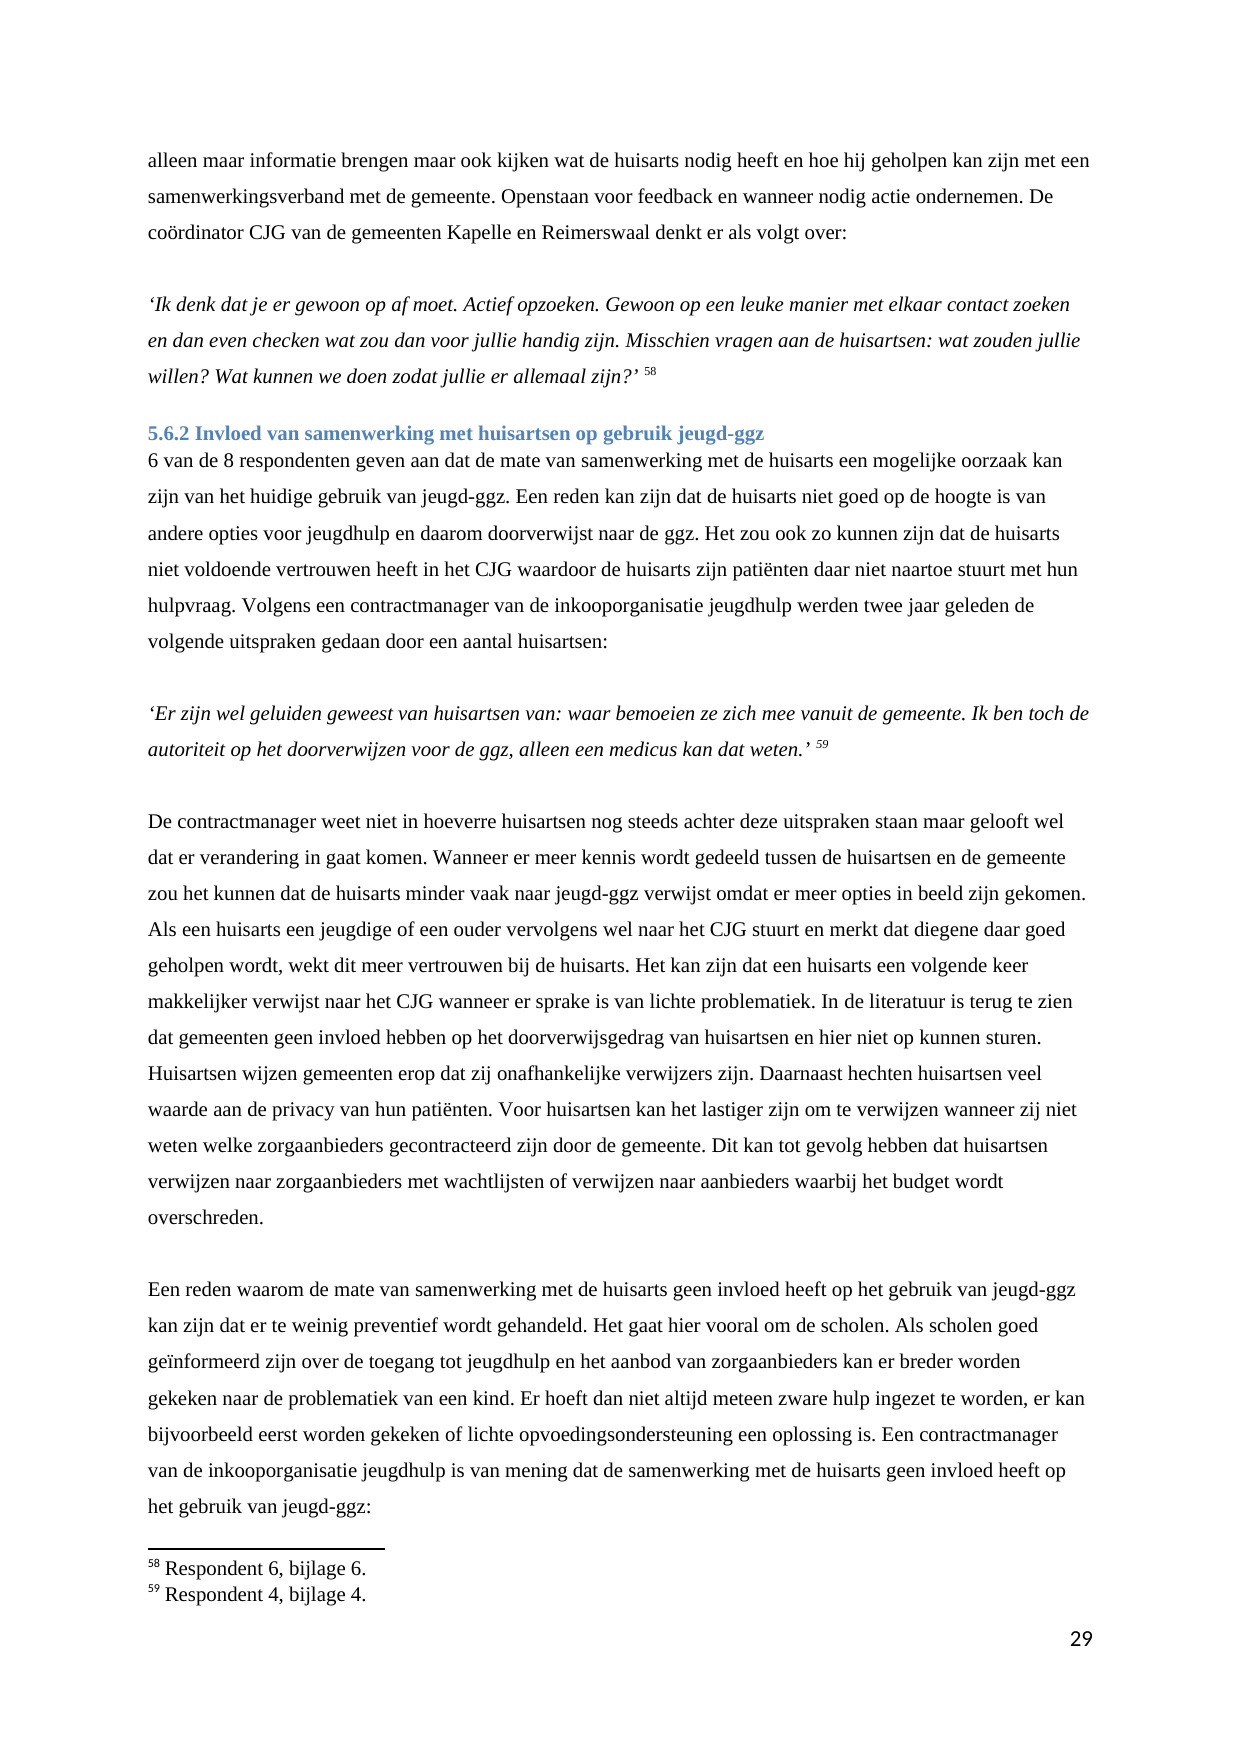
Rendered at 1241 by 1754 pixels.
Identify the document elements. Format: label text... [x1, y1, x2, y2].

text De contractmanager weet niet in hoeverre huisartsen nog steeds achter deze uitspraken staan maar gelooft wel dat er verandering in gaat komen. Wanneer er meer kennis wordt gedeeld tussen de huisartsen en de gemeente zou het kunnen dat de huisarts minder vaak naar jeugd-ggz verwijst omdat er meer opties in beeld zijn gekomen. Als een huisarts een jeugdige of een ouder vervolgens wel naar het CJG stuurt en merkt dat diegene daar goed geholpen wordt, wekt dit meer vertrouwen bij de huisarts. Het kan zijn dat een huisarts een volgende keer makkelijker verwijst naar het CJG wanneer er sprake is van lichte problematiek. In de literatuur is terug te zien dat gemeenten geen invloed hebben op het doorverwijsgedrag van huisartsen en hier niet op kunnen sturen. Huisartsen wijzen gemeenten erop dat zij onafhankelijke verwijzers zijn. Daarnaast hechten huisartsen veel waarde aan de privacy van hun patiënten. Voor huisartsen kan het lastiger zijn om te verwijzen wanneer zij niet weten welke zorgaanbieders gecontracteerd zijn door de gemeente. Dit kan tot gevolg hebben dat huisartsen verwijzen naar zorgaanbieders met wachtlijsten of verwijzen naar aanbieders waarbij het budget wordt overschreden. [148, 809, 1093, 1229]
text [148, 148, 1093, 244]
text ‘Er zijn wel geluiden geweest van huisartsen van: waar bemoeien ze zich mee vanuit de gemeente. Ik ben toch de autoriteit op het doorverwijzen voor de ggz, alleen een medicus kan dat weten.’ [148, 701, 1093, 761]
text 6 van de 8 respondenten geven aan dat de mate van samenwerking met de huisarts een mogelijke oorzaak kan zijn van het huidige gebruik van jeugd-ggz. Een reden kan zijn dat de huisarts niet goed op de hoogte is van andere opties voor jeugdhulp en daarom doorverwijst naar de ggz. Het zou ook zo kunnen zijn dat de huisarts niet voldoende vertrouwen heeft in het CJG waardoor de huisarts zijn patiënten daar niet naartoe stuurt met hun hulpvraag. Volgens een contractmanager van de inkooporganisatie jeugdhulp werden twee jaar geleden de volgende uitspraken gedaan door een aantal huisartsen: [148, 448, 1093, 653]
subtitle 5.6.2 Invloed van samenwerking met huisartsen op gebruik jeugd-ggz [148, 421, 1093, 445]
text Een reden waarom de mate van samenwerking met de huisarts geen invloed heeft op het gebruik van jeugd-ggz kan zijn dat er te weinig preventief wordt gehandeld. Het gaat hier vooral om de scholen. Als scholen goed geïnformeerd zijn over de toegang tot jeugdhulp en het aanbod van zorgaanbieders kan er breder worden gekeken naar de problematiek van een kind. Er hoeft dan niet altijd meteen zware hulp ingezet te worden, er kan bijvoorbeeld eerst worden gekeken of lichte opvoedingsondersteuning een oplossing is. Een contractmanager van de inkooporganisatie jeugdhulp is van mening dat de samenwerking met de huisarts geen invloed heeft op het gebruik van jeugd-ggz: [148, 1277, 1093, 1518]
text ‘Ik denk dat je er gewoon op af moet. Actief opzoeken. Gewoon op een leuke manier met elkaar contact zoeken en dan even checken wat zou dan voor jullie handig zijn. Misschien vragen aan de huisartsen: wat zouden jullie willen? Wat kunnen we doen zodat jullie er allemaal zijn?’ [148, 292, 1093, 388]
